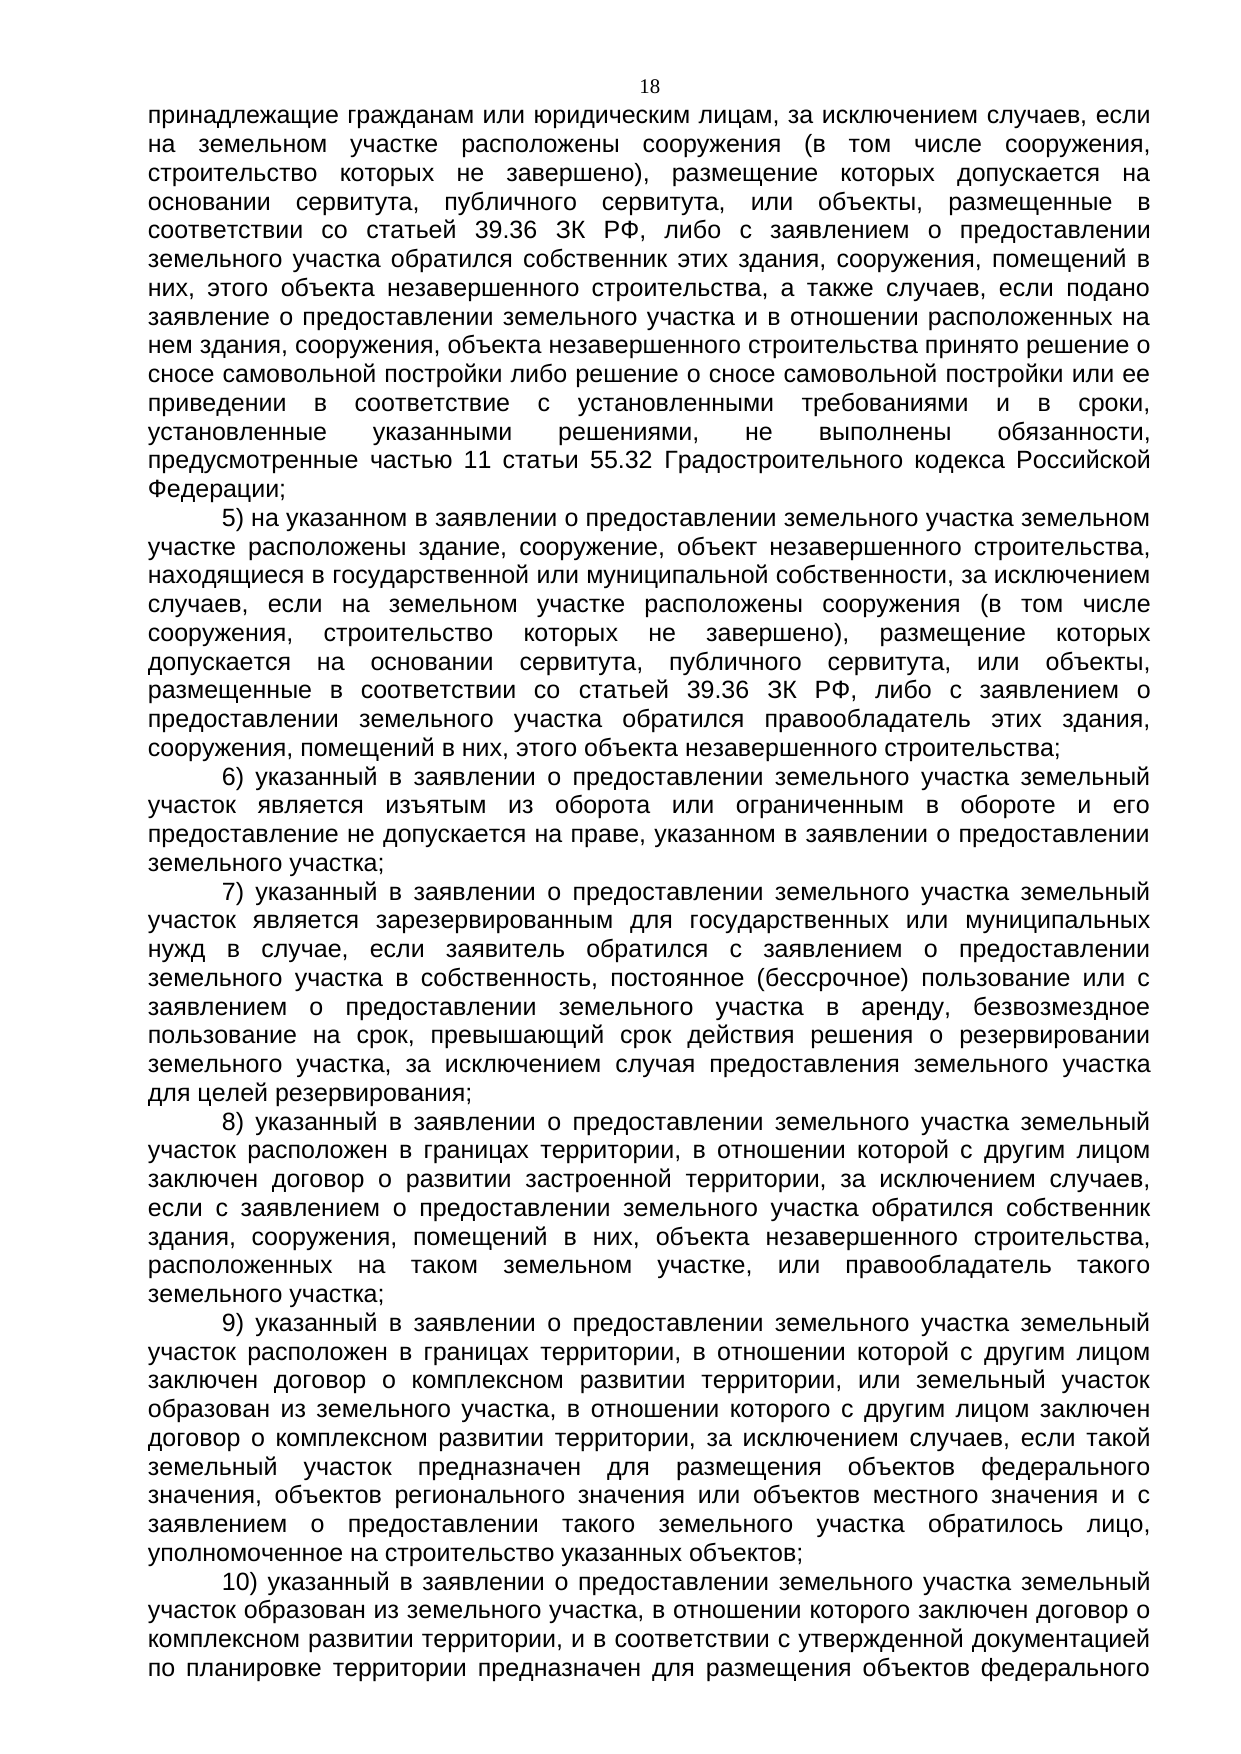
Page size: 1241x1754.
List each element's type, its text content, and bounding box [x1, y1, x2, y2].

text 9) указанный в заявлении о предоставлении земельного участка земельный участок расположен в границах территории, в отношении которой с другим лицом заключен договор о комплексном развитии территории, или земельный участок образован из земельного участка, в отношении которого с другим лицом заключен договор о комплексном развитии территории, за исключением случаев, если такой земельный участок предназначен для размещения объектов федерального значения, объектов регионального значения или объектов местного значения и с заявлением о предоставлении такого земельного участка обратилось лицо, уполномоченное на строительство указанных объектов; [148, 1308, 1152, 1567]
text 6) указанный в заявлении о предоставлении земельного участка земельный участок является изъятым из оборота или ограниченным в обороте и его предоставление не допускается на праве, указанном в заявлении о предоставлении земельного участка; [148, 762, 1152, 877]
text 5) на указанном в заявлении о предоставлении земельного участка земельном участке расположены здание, сооружение, объект незавершенного строительства, находящиеся в государственной или муниципальной собственности, за исключением случаев, если на земельном участке расположены сооружения (в том числе сооружения, строительство которых не завершено), размещение которых допускается на основании сервитута, публичного сервитута, или объекты, размещенные в соответствии со статьей 39.36 ЗК РФ, либо с заявлением о предоставлении земельного участка обратился правообладатель этих здания, сооружения, помещений в них, этого объекта незавершенного строительства; [148, 503, 1152, 762]
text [148, 100, 1152, 503]
text 8) указанный в заявлении о предоставлении земельного участка земельный участок расположен в границах территории, в отношении которой с другим лицом заключен договор о развитии застроенной территории, за исключением случаев, если с заявлением о предоставлении земельного участка обратился собственник здания, сооружения, помещений в них, объекта незавершенного строительства, расположенных на таком земельном участке, или правообладатель такого земельного участка; [148, 1107, 1152, 1308]
text 7) указанный в заявлении о предоставлении земельного участка земельный участок является зарезервированным для государственных или муниципальных нужд в случае, если заявитель обратился с заявлением о предоставлении земельного участка в собственность, постоянное (бессрочное) пользование или с заявлением о предоставлении земельного участка в аренду, безвозмездное пользование на срок, превышающий срок действия решения о резервировании земельного участка, за исключением случая предоставления земельного участка для целей резервирования; [148, 877, 1152, 1107]
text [148, 1567, 1152, 1682]
